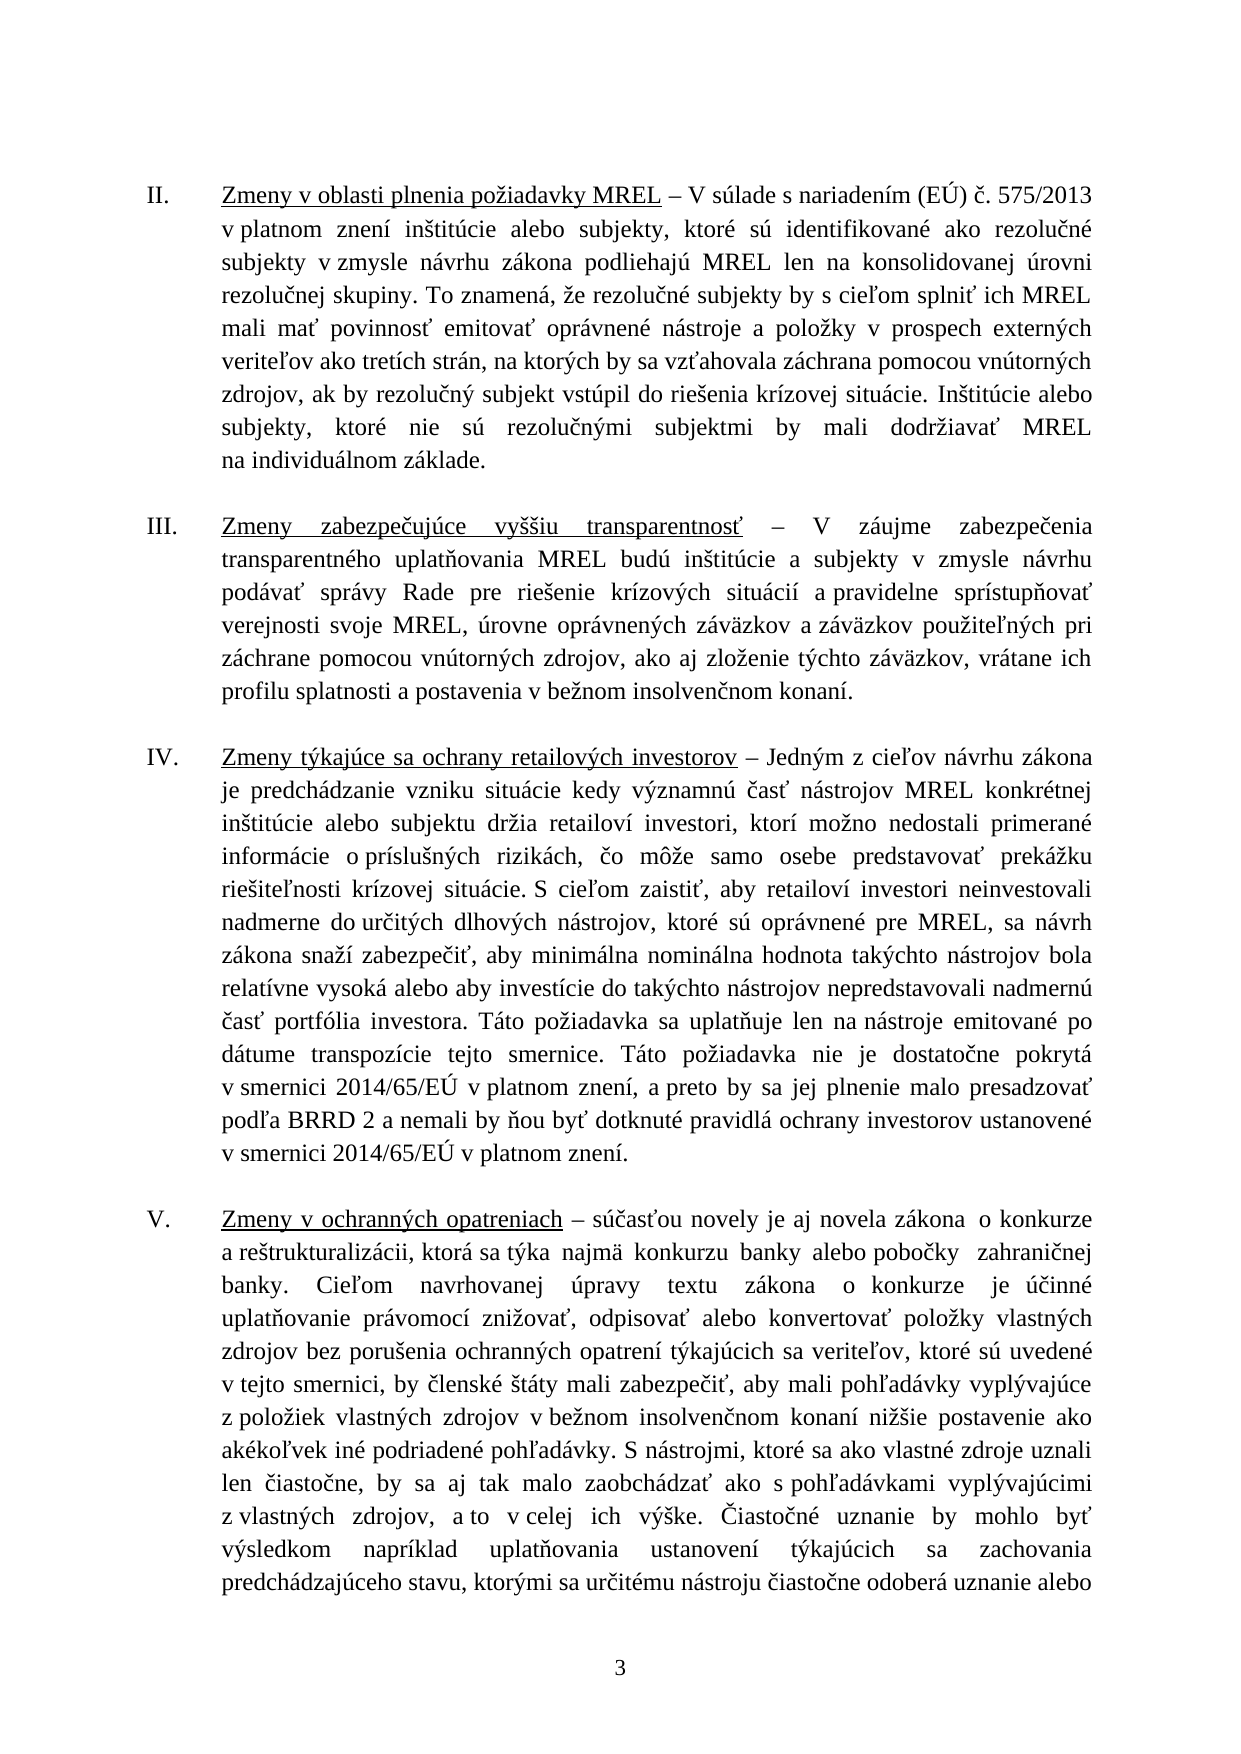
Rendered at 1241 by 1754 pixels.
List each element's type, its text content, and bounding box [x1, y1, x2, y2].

list Zmeny týkajúce sa ochrany retailových investorov – Jedným z cieľov návrhu zákona je predchádzanie vzniku situácie kedy významnú časť nástrojov MREL konkrétnej inštitúcie alebo subjektu držia retailoví investori, ktorí možno nedostali primerané informácie o príslušných rizikách, čo môže samo osebe predstavovať prekážku riešiteľnosti krízovej situácie. S cieľom zaistiť, aby retailoví investori neinvestovali nadmerne do určitých dlhových nástrojov, ktoré sú oprávnené pre MREL, sa návrh zákona snaží zabezpečiť, aby minimálna nominálna hodnota takýchto nástrojov bola relatívne vysoká alebo aby investície do takýchto nástrojov nepredstavovali nadmernú časť portfólia investora. Táto požiadavka sa uplatňuje len na nástroje emitované po dátume transpozície tejto smernice. Táto požiadavka nie je dostatočne pokrytá v smernici 2014/65/EÚ v platnom znení, a preto by sa jej plnenie malo presadzovať podľa BRRD 2 a nemali by ňou byť dotknuté pravidlá ochrany investorov ustanovené v smernici 2014/65/EÚ v platnom znení. [146, 742, 1093, 1167]
list Zmeny v oblasti plnenia požiadavky MREL – V súlade s nariadením (EÚ) č. 575/2013 v platnom znení inštitúcie alebo subjekty, ktoré sú identifikované ako rezolučné subjekty v zmysle návrhu zákona podliehajú MREL len na konsolidovanej úrovni rezolučnej skupiny. To znamená, že rezolučné subjekty by s cieľom splniť ich MREL mali mať povinnosť emitovať oprávnené nástroje a položky v prospech externých veriteľov ako tretích strán, na ktorých by sa vzťahovala záchrana pomocou vnútorných zdrojov, ak by rezolučný subjekt vstúpil do riešenia krízovej situácie. Inštitúcie alebo subjekty, ktoré nie sú rezolučnými subjektmi by mali dodržiavať MREL na individuálnom základe. [146, 181, 1093, 473]
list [146, 1204, 1093, 1596]
list Zmeny zabezpečujúce vyššiu transparentnosť – V záujme zabezpečenia transparentného uplatňovania MREL budú inštitúcie a subjekty v zmysle návrhu podávať správy Rade pre riešenie krízových situácií a pravidelne sprístupňovať verejnosti svoje MREL, úrovne oprávnených záväzkov a záväzkov použiteľných pri záchrane pomocou vnútorných zdrojov, ako aj zloženie týchto záväzkov, vrátane ich profilu splatnosti a postavenia v bežnom insolvenčnom konaní. [146, 511, 1093, 705]
